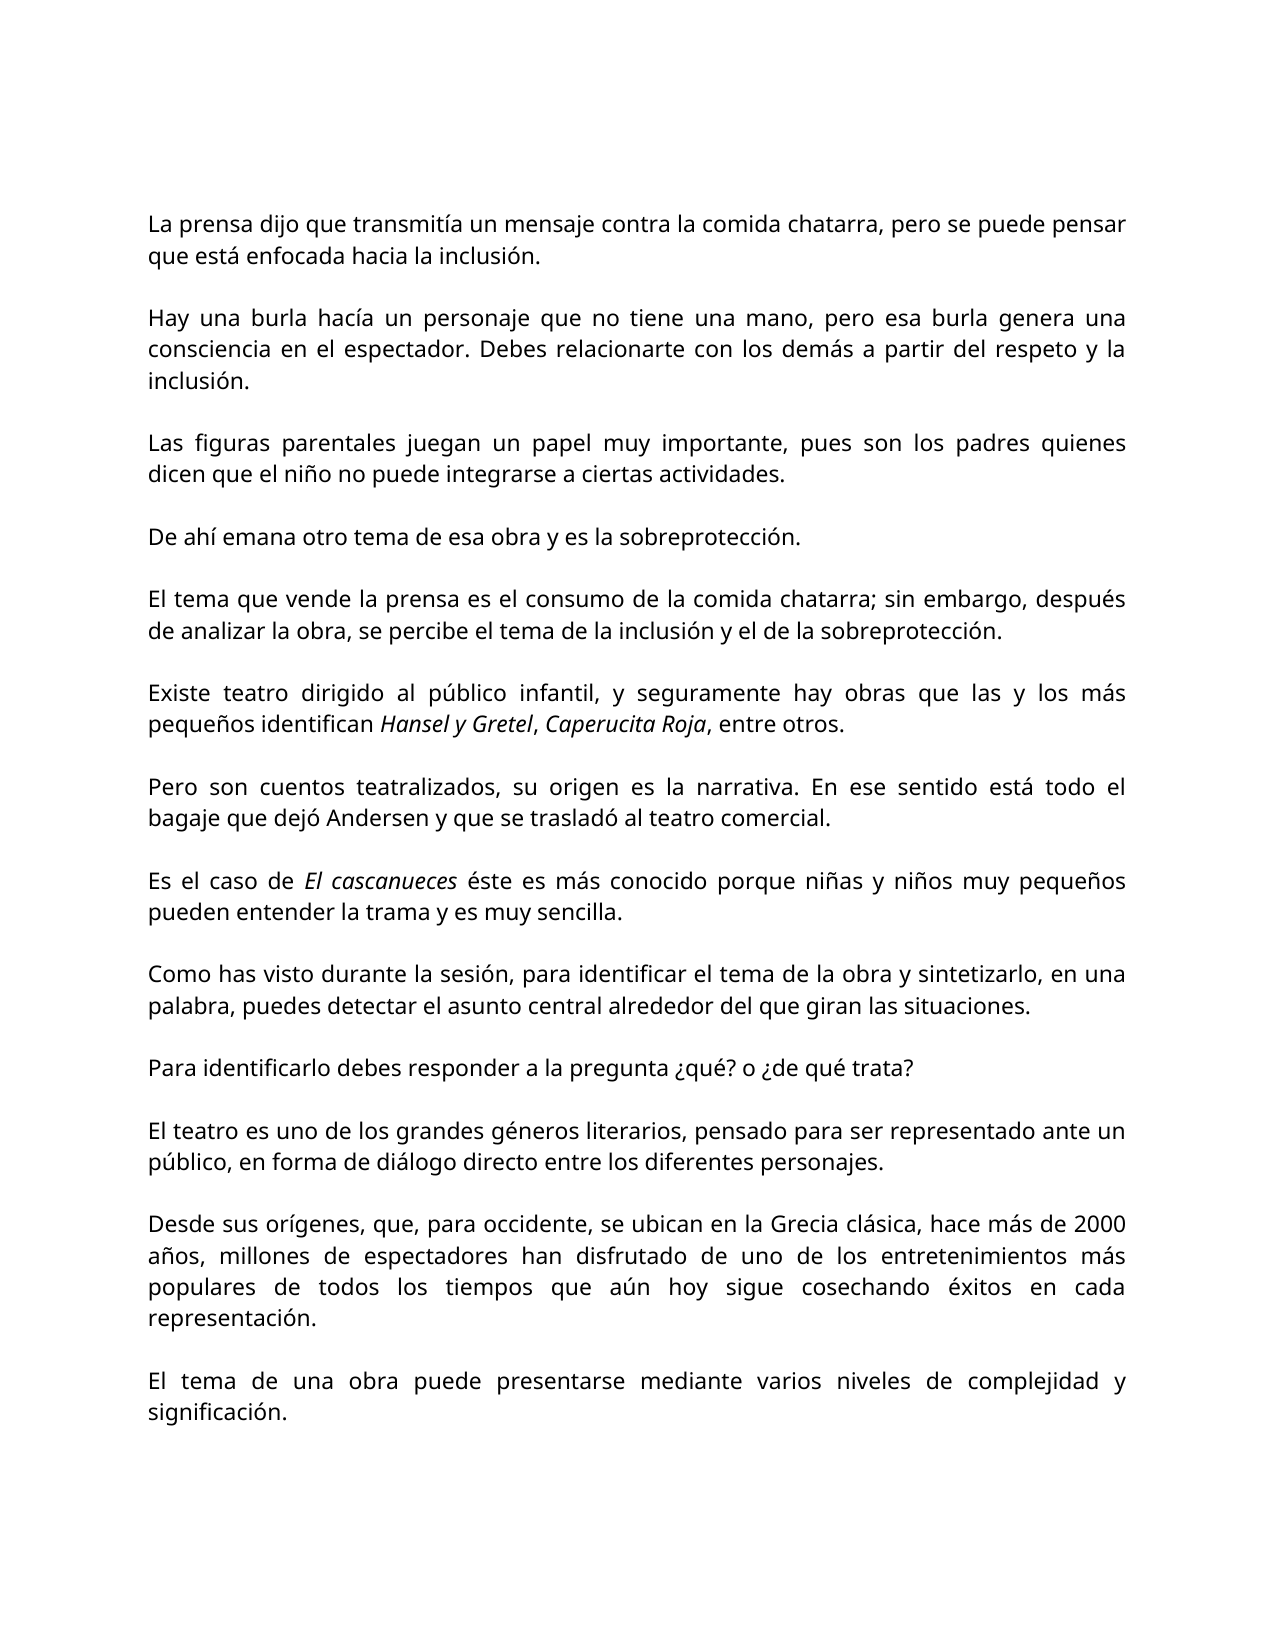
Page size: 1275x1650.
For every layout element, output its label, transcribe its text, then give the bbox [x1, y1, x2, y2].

text El tema de una obra puede presentarse mediante varios niveles de complejidad y significación. [148, 1365, 1127, 1427]
text El teatro es uno de los grandes géneros literarios, pensado para ser representado ante un público, en forma de diálogo directo entre los diferentes personajes. [148, 1115, 1127, 1177]
text Las figuras parentales juegan un papel muy importante, pues son los padres quienes dicen que el niño no puede integrarse a ciertas actividades. [148, 427, 1127, 490]
text Desde sus orígenes, que, para occidente, se ubican en la Grecia clásica, hace más de 2000 años, millones de espectadores han disfrutado de uno de los entretenimientos más populares de todos los tiempos que aún hoy sigue cosechando éxitos en cada representación. [148, 1208, 1127, 1333]
text Pero son cuentos teatralizados, su origen es la narrativa. En ese sentido está todo el bagaje que dejó Andersen y que se trasladó al teatro comercial. [148, 771, 1127, 833]
text Hay una burla hacía un personaje que no tiene una mano, pero esa burla genera una consciencia en el espectador. Debes relacionarte con los demás a partir del respeto y la inclusión. [148, 302, 1127, 396]
text De ahí emana otro tema de esa obra y es la sobreprotección. [148, 521, 1127, 552]
text Como has visto durante la sesión, para identificar el tema de la obra y sintetizarlo, en una palabra, puedes detectar el asunto central alrededor del que giran las situaciones. [148, 958, 1127, 1021]
text La prensa dijo que transmitía un mensaje contra la comida chatarra, pero se puede pensar que está enfocada hacia la inclusión. [148, 208, 1127, 271]
text Existe teatro dirigido al público infantil, y seguramente hay obras que las y los más pequeños identifican Hansel y Gretel, Caperucita Roja, entre otros. [148, 677, 1127, 740]
text Es el caso de El cascanueces éste es más conocido porque niñas y niños muy pequeños pueden entender la trama y es muy sencilla. [148, 865, 1127, 927]
text El tema que vende la prensa es el consumo de la comida chatarra; sin embargo, después de analizar la obra, se percibe el tema de la inclusión y el de la sobreprotección. [148, 583, 1127, 646]
text Para identificarlo debes responder a la pregunta ¿qué? o ¿de qué trata? [148, 1052, 1127, 1083]
